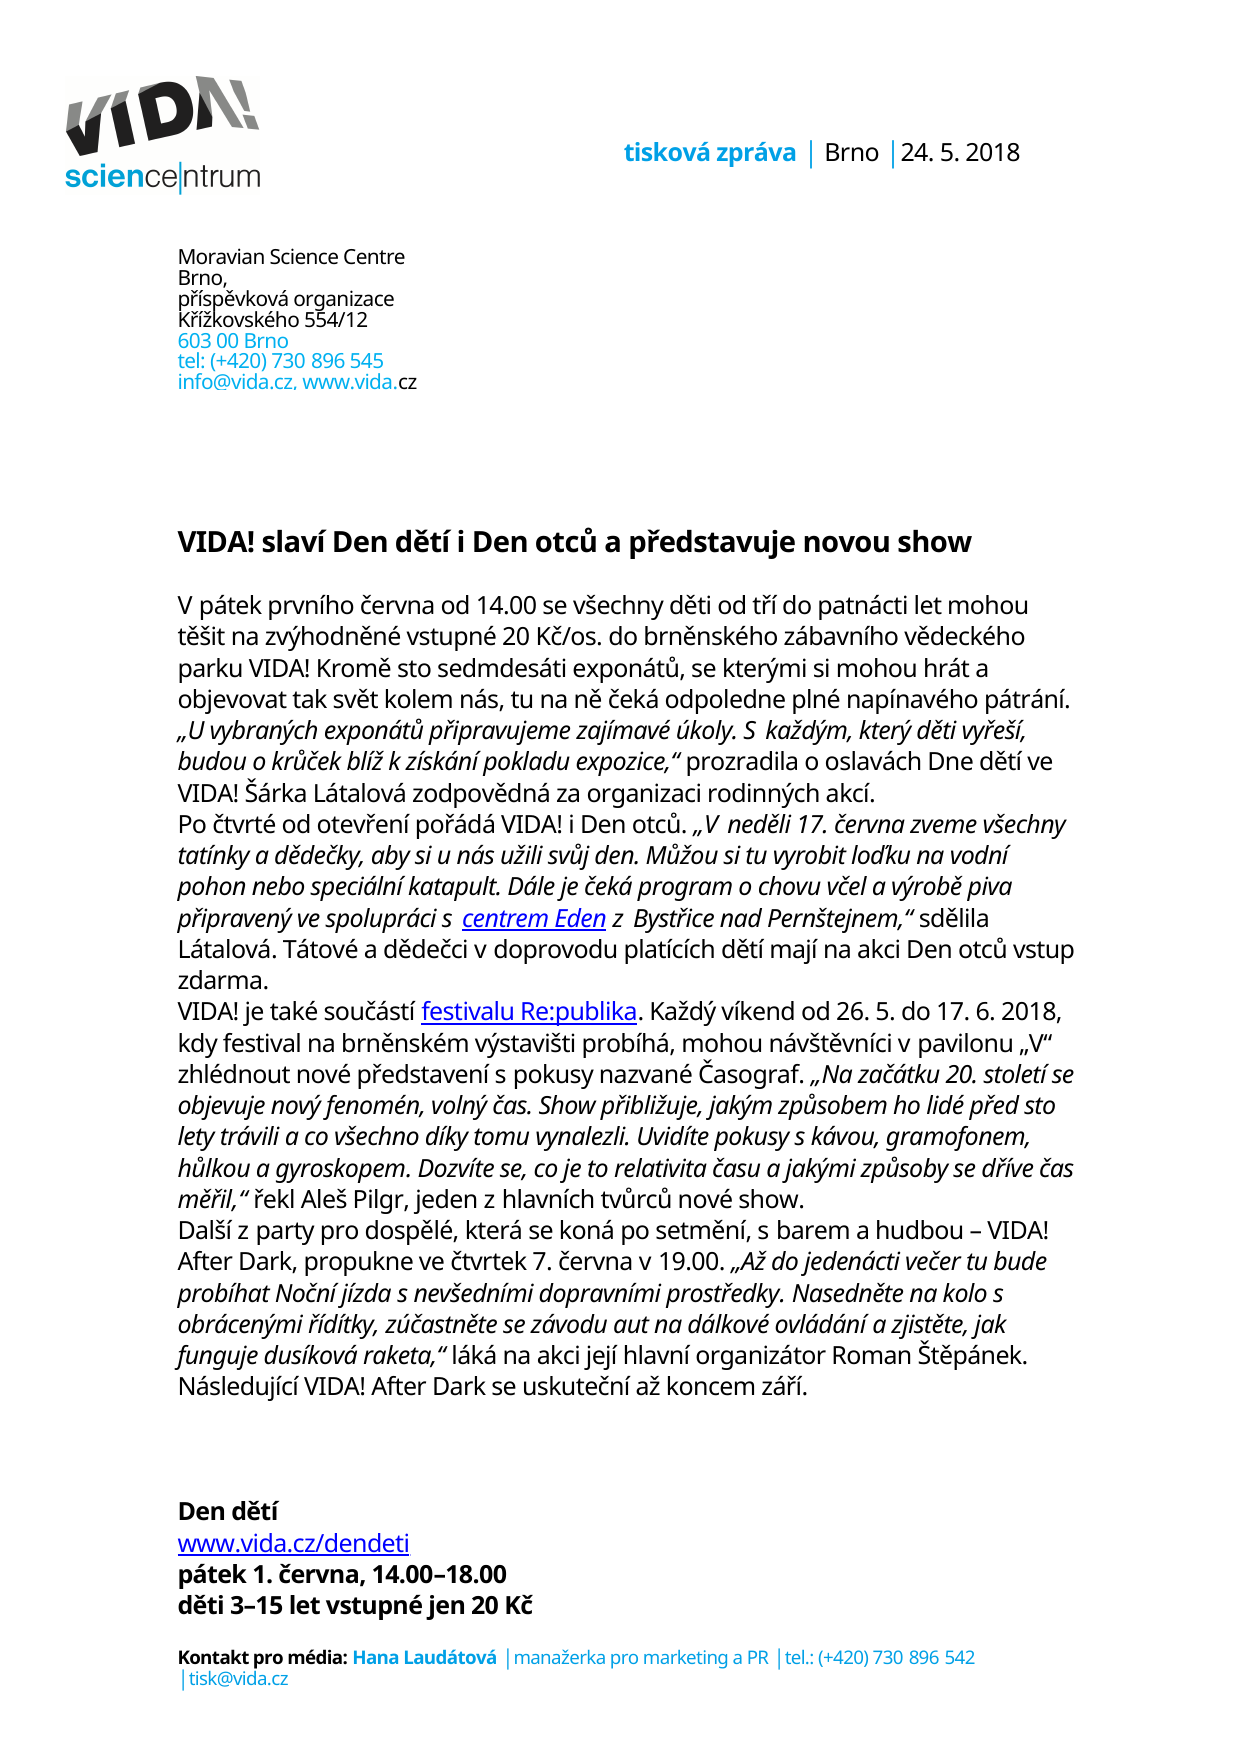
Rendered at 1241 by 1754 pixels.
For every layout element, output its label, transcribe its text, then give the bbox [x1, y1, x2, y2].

text V pátek prvního června od 14.00 se všechny děti od tří do patnácti let mohou těšit na zvýhodněné vstupné 20 Kč/os. do brněnského zábavního vědeckého parku VIDA! Kromě sto sedmdesáti exponátů, se kterými si mohou hrát a objevovat tak svět kolem nás, tu na ně čeká odpoledne plné napínavého pátrání. „U vybraných exponátů připravujeme zajímavé úkoly. S každým, který děti vyřeší, budou o krůček blíž k získání pokladu expozice,“ prozradila o oslavách Dne dětí ve VIDA! Šárka Látalová zodpovědná za organizaci rodinných akcí. [177, 589, 1078, 808]
picture [65, 76, 260, 195]
text děti 3–15 let vstupné jen 20 Kč [177, 1589, 1078, 1621]
text Další z party pro dospělé, která se koná po setmění, s barem a hudbou – VIDA! After Dark, propukne ve čtvrtek 7. června v 19.00. „Až do jedenácti večer tu bude probíhat Noční jízda s nevšedními dopravními prostředky. Nasedněte na kolo s obrácenými řídítky, zúčastněte se závodu aut na dálkové ovládání a zjistěte, jak funguje dusíková raketa,“ láká na akci její hlavní organizátor Roman Štěpánek. Následující VIDA! After Dark se uskuteční až koncem září. [177, 1214, 1078, 1402]
picture [65, 177, 75, 183]
text Po čtvrté od otevření pořádá VIDA! i Den otců. „V neděli 17. června zveme všechny tatínky a dědečky, aby si u nás užili svůj den. Můžou si tu vyrobit loďku na vodní pohon nebo speciální katapult. Dále je čeká program o chovu včel a výrobě piva připravený ve spolupráci s centrem Eden z Bystřice nad Pernštejnem,“ sdělila Látalová. Tátové a dědečci v doprovodu platících dětí mají na akci Den otců vstup zdarma. [177, 808, 1078, 996]
text pátek 1. června, 14.00–18.00 [177, 1558, 1078, 1589]
text Den dětí [177, 1496, 1078, 1527]
text www.vida.cz/dendeti [177, 1527, 1078, 1558]
text VIDA! je také součástí festivalu Re:publika. Každý víkend od 26. 5. do 17. 6. 2018, kdy festival na brněnském výstavišti probíhá, mohou návštěvníci v pavilonu „V“ zhlédnout nové představení s pokusy nazvané Časograf. „Na začátku 20. století se objevuje nový fenomén, volný čas. Show přibližuje, jakým způsobem ho lidé před sto lety trávili a co všechno díky tomu vynalezli. Uvidíte pokusy s kávou, gramofonem, hůlkou a gyroskopem. Dozvíte se, co je to relativita času a jakými způsoby se dříve čas měřil,“ řekl Aleš Pilgr, jeden z hlavních tvůrců nové show. [177, 996, 1078, 1214]
text VIDA! slaví Den dětí i Den otců a představuje novou show [177, 527, 1078, 558]
